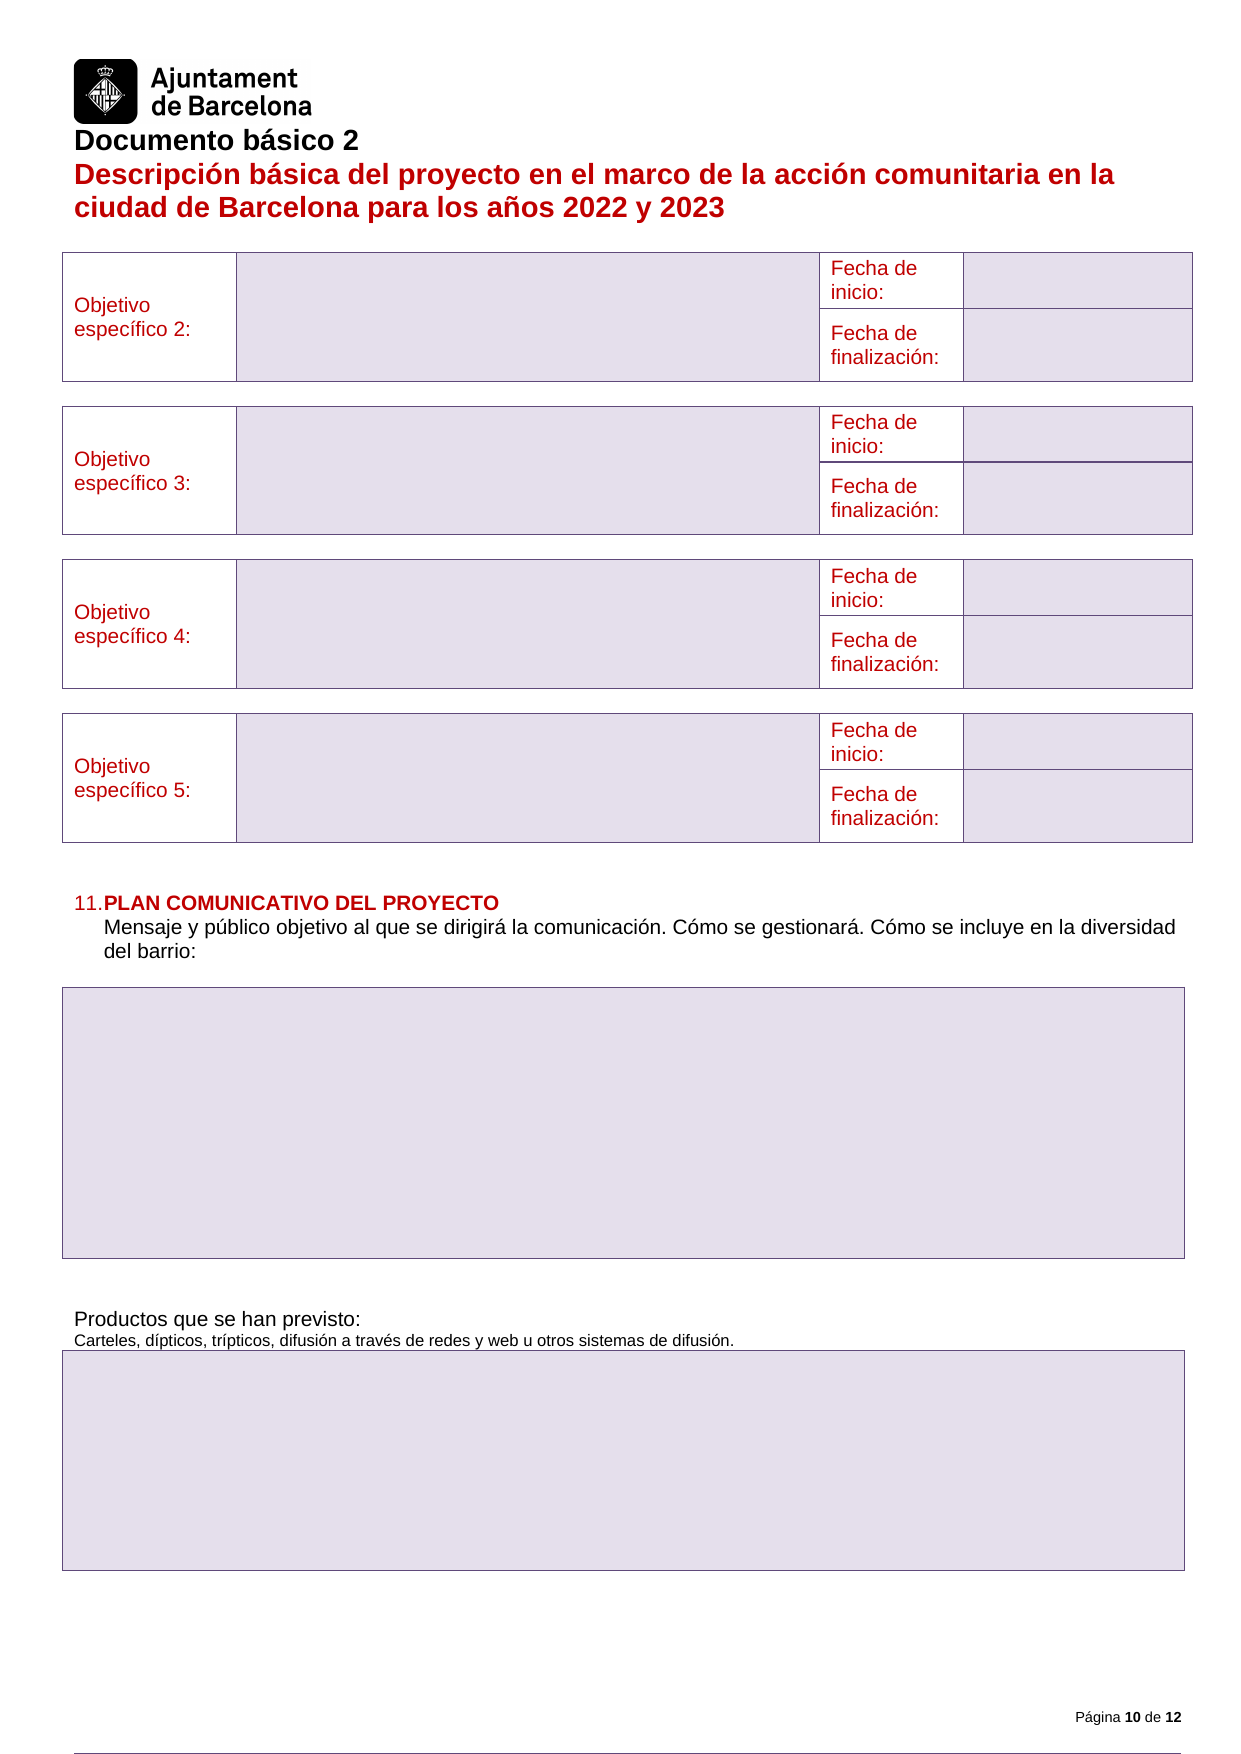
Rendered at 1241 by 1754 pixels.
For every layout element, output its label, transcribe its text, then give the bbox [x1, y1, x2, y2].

text Carteles, dípticos, trípticos, difusión a través de redes y web u otros sistemas de difusión. [74, 1331, 1181, 1350]
table_header Fecha de inicio: [820, 407, 963, 461]
list PLAN COMUNICATIVO DEL PROYECTO [74, 891, 1181, 915]
table_cell Fecha de finalización: [820, 463, 963, 534]
table_cell [964, 770, 1192, 842]
table_header Objetivo específico 4: [63, 560, 236, 688]
table_cell [964, 463, 1192, 534]
table_cell Fecha de finalización: [820, 770, 963, 842]
table_header Objetivo específico 3: [63, 407, 236, 534]
table_header [237, 714, 819, 769]
table_header [964, 407, 1192, 461]
text Productos que se han previsto: [74, 1307, 1181, 1331]
table_header [63, 1351, 1184, 1570]
table_header [964, 560, 1192, 615]
table_cell [964, 616, 1192, 688]
table_header Objetivo específico 2: [63, 253, 236, 381]
table_header Fecha de inicio: [820, 714, 963, 769]
table_header [964, 253, 1192, 308]
table_header Objetivo específico 5: [63, 714, 236, 842]
table_header [237, 560, 819, 615]
table_header Fecha de inicio: [820, 253, 963, 308]
table_header [237, 407, 819, 461]
table_cell [237, 615, 819, 688]
picture [73, 59, 312, 124]
table_cell [237, 308, 819, 381]
table_header [63, 988, 1184, 1258]
table_header [237, 253, 819, 308]
table_header Fecha de inicio: [820, 560, 963, 615]
table_header [964, 714, 1192, 769]
list Mensaje y público objetivo al que se dirigirá la comunicación. Cómo se gestionará. Cómo se incluye en la diversidad del barrio: [103, 915, 1181, 963]
table_cell [964, 309, 1192, 381]
table_cell [237, 769, 819, 842]
table_cell Fecha de finalización: [820, 309, 963, 381]
table_cell [237, 461, 819, 534]
table_cell Fecha de finalización: [820, 616, 963, 688]
